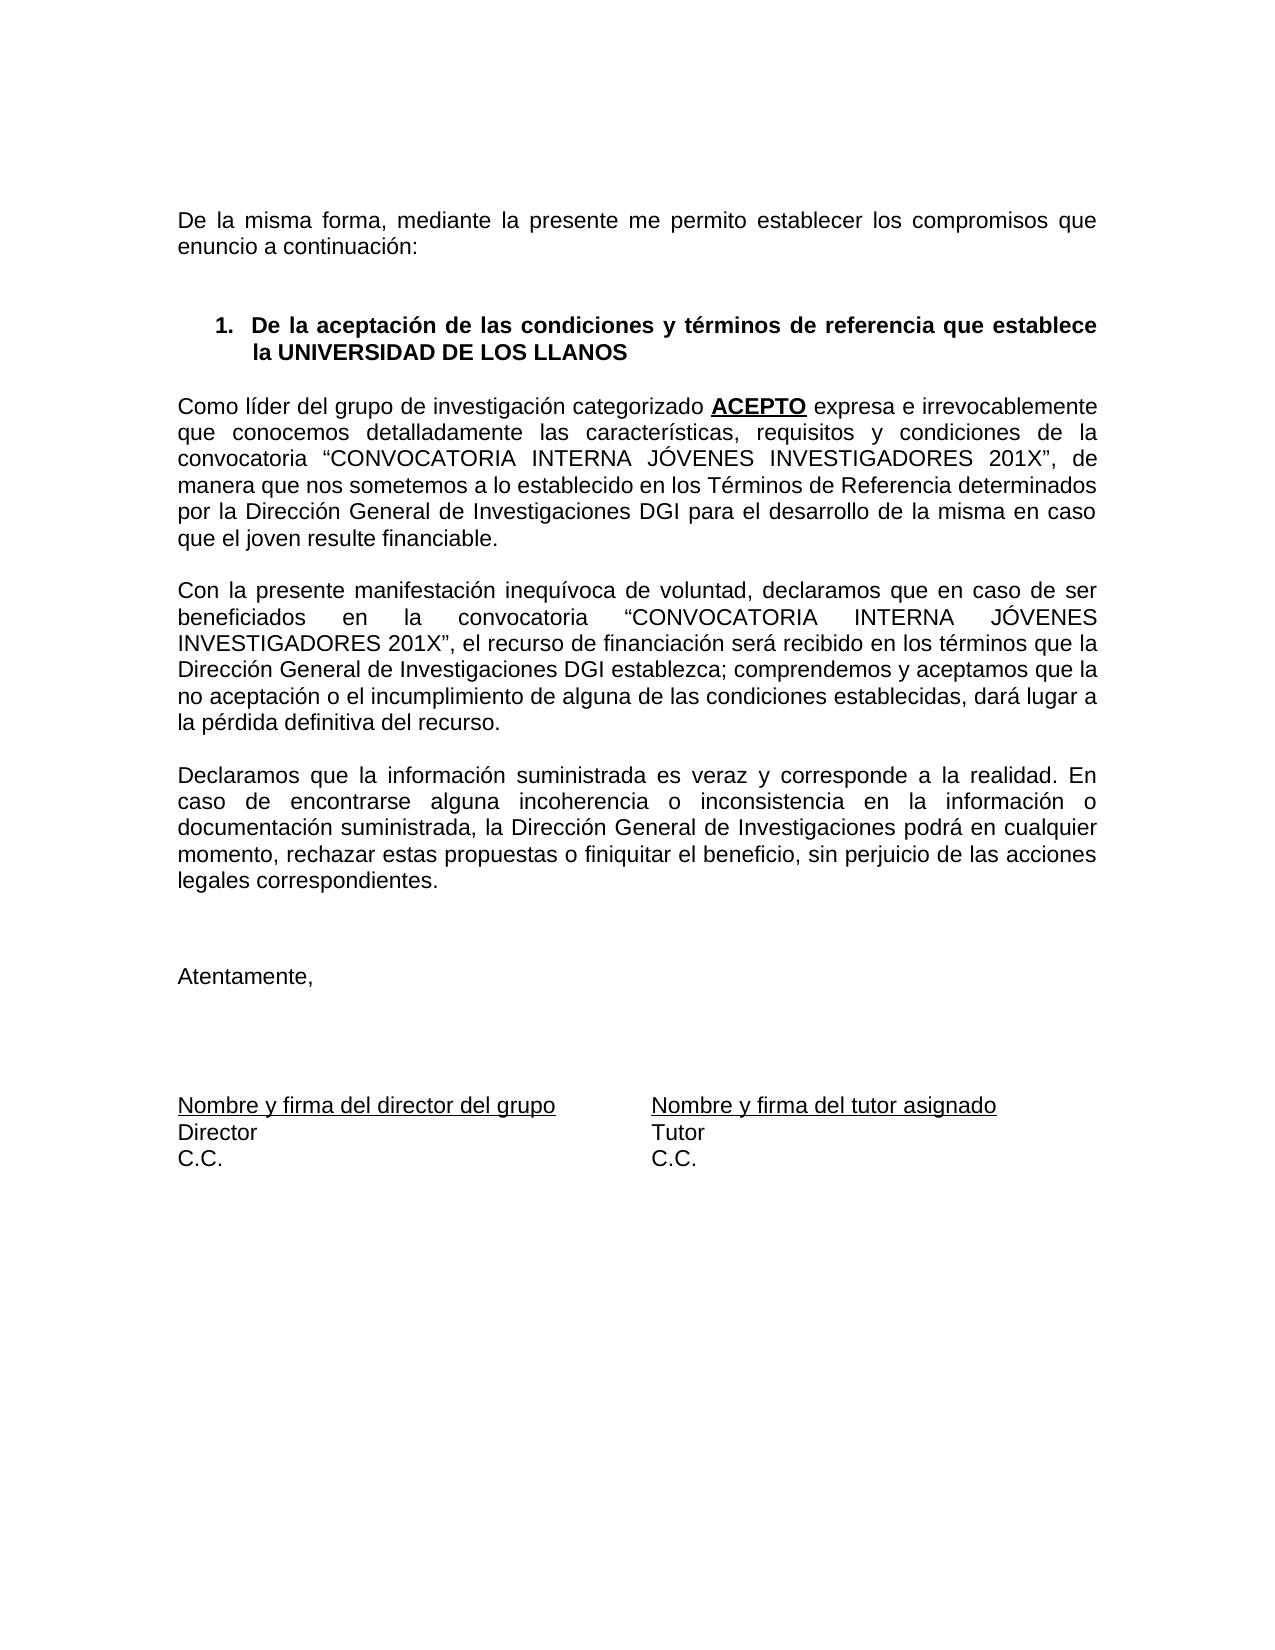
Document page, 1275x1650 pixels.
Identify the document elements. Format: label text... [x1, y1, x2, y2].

text Atentamente, [177, 963, 1098, 989]
list De la misma forma, mediante la presente me permito establecer los compromisos que enuncio a continuación: [177, 207, 1098, 259]
table_header Nombre y firma del tutor asignado Tutor C.C. [640, 1092, 1109, 1195]
text Declaramos que la información suministrada es veraz y corresponde a la realidad. En caso de encontrarse alguna incoherencia o inconsistencia en la información o documentación suministrada, la Dirección General de Investigaciones podrá en cualquier momento, rechazar estas propuestas o finiquitar el beneficio, sin perjuicio de las acciones legales correspondientes. [177, 735, 1098, 893]
text Con la presente manifestación inequívoca de voluntad, declaramos que en caso de ser beneficiados en la convocatoria “CONVOCATORIA INTERNA JÓVENES INVESTIGADORES 201X”, el recurso de financiación será recibido en los términos que la Dirección General de Investigaciones DGI establezca; comprendemos y aceptamos que la no aceptación o el incumplimiento de alguna de las condiciones establecidas, dará lugar a la pérdida definitiva del recurso. [177, 551, 1098, 735]
text Como líder del grupo de investigación categorizado ACEPTO expresa e irrevocablemente que conocemos detalladamente las características, requisitos y condiciones de la convocatoria “CONVOCATORIA INTERNA JÓVENES INVESTIGADORES 201X”, de manera que nos sometemos a lo establecido en los Términos de Referencia determinados por la Dirección General de Investigaciones DGI para el desarrollo de la misma en caso que el joven resulte financiable. [177, 393, 1098, 551]
list De la aceptación de las condiciones y términos de referencia que establece la UNIVERSIDAD DE LOS LLANOS [215, 312, 1098, 365]
table_header Nombre y firma del director del grupo Director C.C. [166, 1092, 640, 1195]
